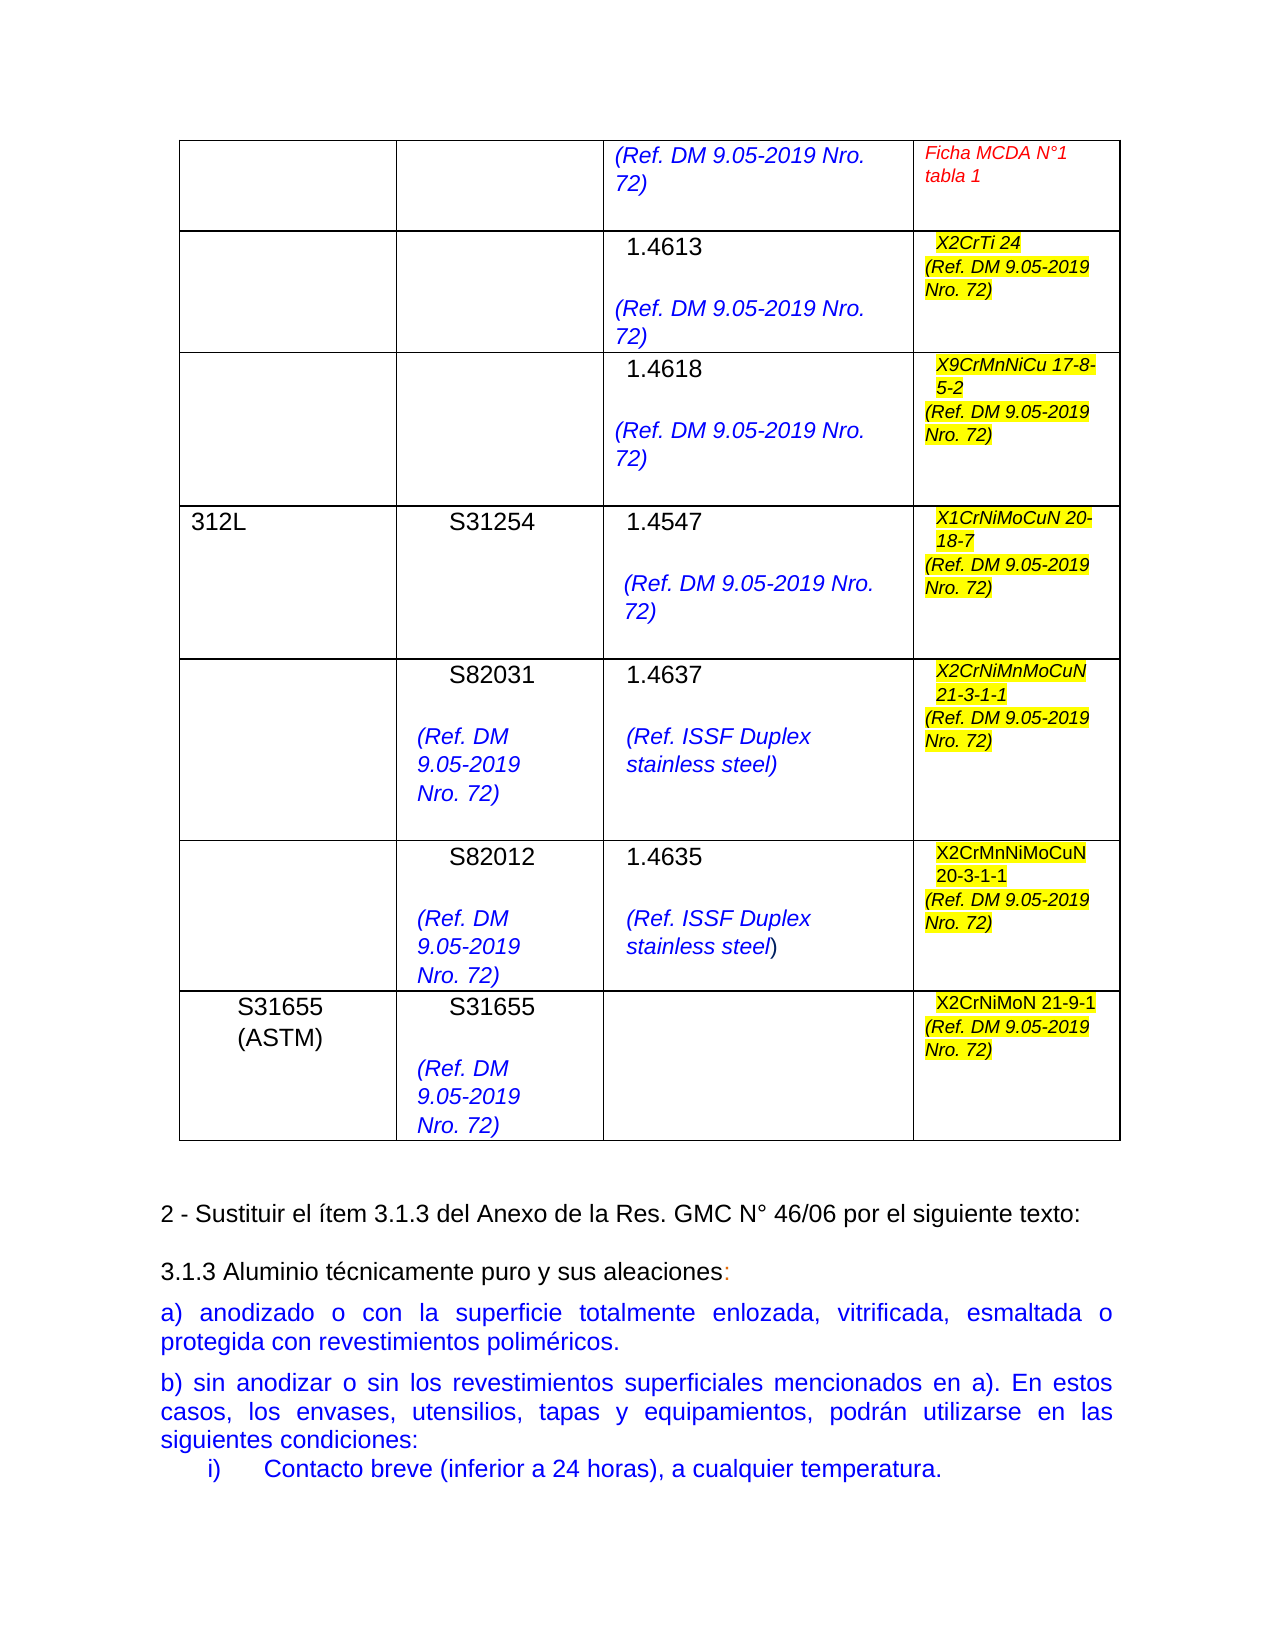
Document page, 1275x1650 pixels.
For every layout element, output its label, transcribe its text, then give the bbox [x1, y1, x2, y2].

table_cell X9CrMnNiCu 17-8-5-2 (Ref. DM 9.05-2019 Nro. 72) [914, 353, 1119, 505]
table_cell S82012 (Ref. DM 9.05-2019 Nro. 72) [397, 841, 603, 990]
table_cell [397, 353, 603, 505]
table_cell 1.4637 (Ref. ISSF Duplex stainless steel) [604, 660, 913, 840]
table_cell S82031 (Ref. DM 9.05-2019 Nro. 72) [397, 660, 603, 840]
table_cell 1.4547 (Ref. DM 9.05-2019 Nro. 72) [604, 507, 913, 658]
table_cell [180, 232, 396, 352]
table_cell [397, 232, 603, 352]
table_cell 312L [180, 507, 396, 658]
table_cell [180, 141, 396, 230]
table_cell S31655 (ASTM) [180, 992, 396, 1140]
text 3.1.3 Aluminio técnicamente puro y sus aleaciones: [160, 1256, 1114, 1285]
table_cell [180, 353, 396, 505]
table_cell 1.4613 (Ref. DM 9.05-2019 Nro. 72) [604, 232, 913, 352]
table_cell [604, 992, 913, 1140]
table_cell [180, 660, 396, 840]
table_cell S31655 (Ref. DM 9.05-2019 Nro. 72) [397, 992, 603, 1140]
text b) sin anodizar o sin los revestimientos superficiales mencionados en a). En estos casos, los envases, utensilios, tapas y equipamientos, podrán utilizarse en las siguientes condiciones: [160, 1368, 1114, 1454]
table_cell 1.4618 (Ref. DM 9.05-2019 Nro. 72) [604, 353, 913, 505]
table_cell [397, 141, 603, 230]
table_cell X2CrMnNiMoCuN 20-3-1-1 (Ref. DM 9.05-2019 Nro. 72) [914, 841, 1119, 990]
table_cell X2CrNiMnMoCuN 21-3-1-1 (Ref. DM 9.05-2019 Nro. 72) [914, 660, 1119, 840]
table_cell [604, 141, 913, 230]
table_cell X1CrNiMoCuN 20-18-7 (Ref. DM 9.05-2019 Nro. 72) [914, 507, 1119, 658]
table_cell S31254 [397, 507, 603, 658]
text a) anodizado o con la superficie totalmente enlozada, vitrificada, esmaltada o protegida con revestimientos poliméricos. [160, 1298, 1114, 1355]
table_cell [914, 141, 1119, 230]
table_cell X2CrNiMoN 21-9-1 (Ref. DM 9.05-2019 Nro. 72) [914, 992, 1119, 1140]
text 2 - Sustituir el ítem 3.1.3 del Anexo de la Res. GMC N° 46/06 por el siguiente texto: [160, 1199, 1114, 1228]
table_cell X2CrTi 24 (Ref. DM 9.05-2019 Nro. 72) [914, 232, 1119, 352]
table_cell 1.4635 (Ref. ISSF Duplex stainless steel) [604, 841, 913, 990]
list Contacto breve (inferior a 24 horas), a cualquier temperatura. [207, 1454, 1114, 1483]
table_cell [180, 841, 396, 990]
